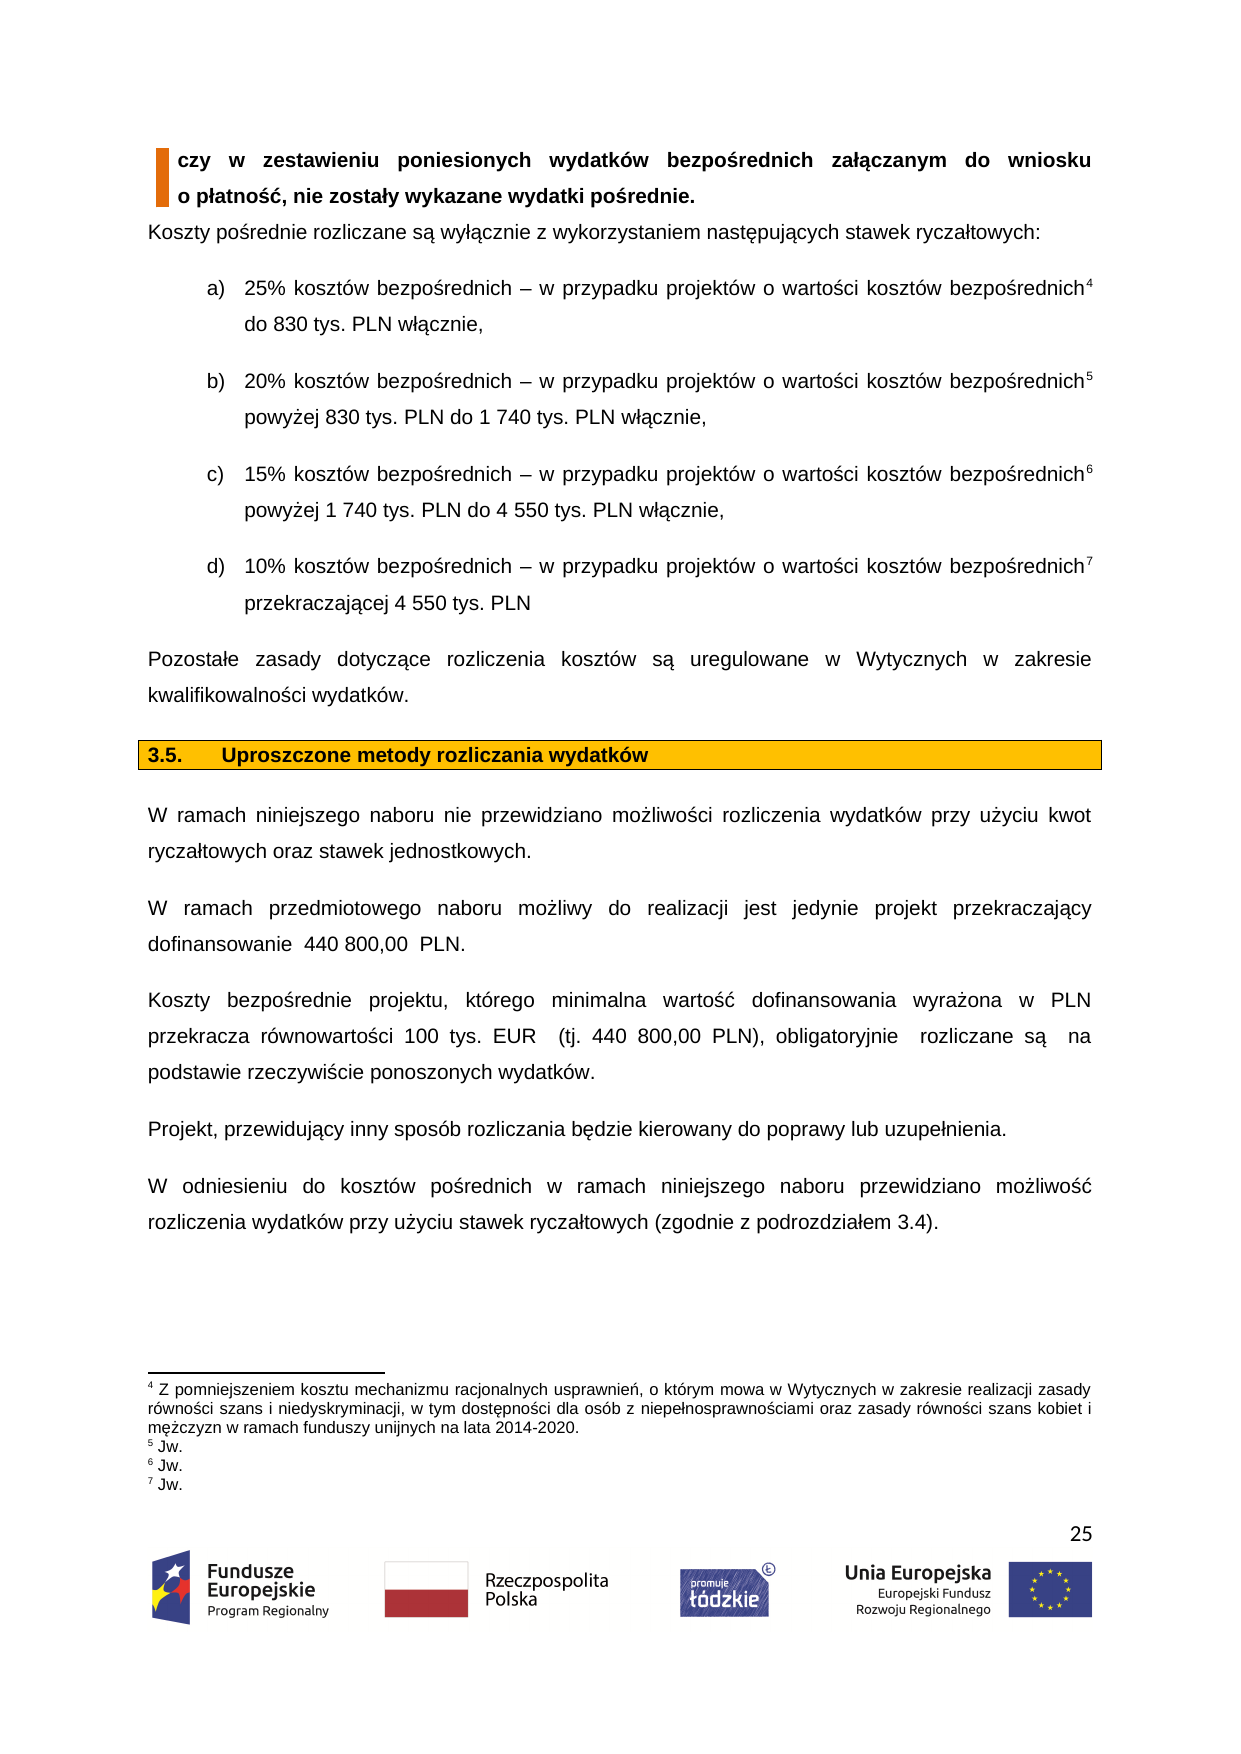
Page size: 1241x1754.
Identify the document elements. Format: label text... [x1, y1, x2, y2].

text W odniesieniu do kosztów pośrednich w ramach niniejszego naboru przewidziano możliwość rozliczenia wydatków przy użyciu stawek ryczałtowych (zgodnie z podrozdziałem 3.4). [148, 1174, 1093, 1233]
text Koszty pośrednie rozliczane są wyłącznie z wykorzystaniem następujących stawek ryczałtowych: [148, 219, 1093, 243]
picture [147, 1547, 1093, 1632]
text Projekt, przewidujący inny sposób rozliczania będzie kierowany do poprawy lub uzupełnienia. [148, 1117, 1093, 1141]
text Koszty bezpośrednie projektu, którego minimalna wartość dofinansowania wyrażona w PLN przekracza równowartości 100 tys. EUR (tj. 440 800,00 PLN), obligatoryjnie rozliczane są na podstawie rzeczywiście ponoszonych wydatków. [148, 988, 1093, 1084]
text Pozostałe zasady dotyczące rozliczenia kosztów są uregulowane w Wytycznych w zakresie kwalifikowalności wydatków. [148, 647, 1093, 707]
list 25% kosztów bezpośrednich – w przypadku projektów o wartości kosztów bezpośrednich do 830 tys. PLN włącznie, [207, 276, 1093, 336]
list Uproszczone metody rozliczania wydatków [139, 741, 1101, 769]
list 10% kosztów bezpośrednich – w przypadku projektów o wartości kosztów bezpośrednich przekraczającej 4 550 tys. PLN [207, 554, 1093, 614]
list 20% kosztów bezpośrednich – w przypadku projektów o wartości kosztów bezpośrednich powyżej 830 tys. PLN do 1 740 tys. PLN włącznie, [207, 369, 1093, 429]
text W ramach przedmiotowego naboru możliwy do realizacji jest jedynie projekt przekraczający dofinansowanie 440 800,00 PLN. [148, 896, 1093, 955]
text W ramach niniejszego naboru nie przewidziano możliwości rozliczenia wydatków przy użyciu kwot ryczałtowych oraz stawek jednostkowych. [148, 803, 1093, 863]
list 15% kosztów bezpośrednich – w przypadku projektów o wartości kosztów bezpośrednich powyżej 1 740 tys. PLN do 4 550 tys. PLN włącznie, [207, 462, 1093, 522]
